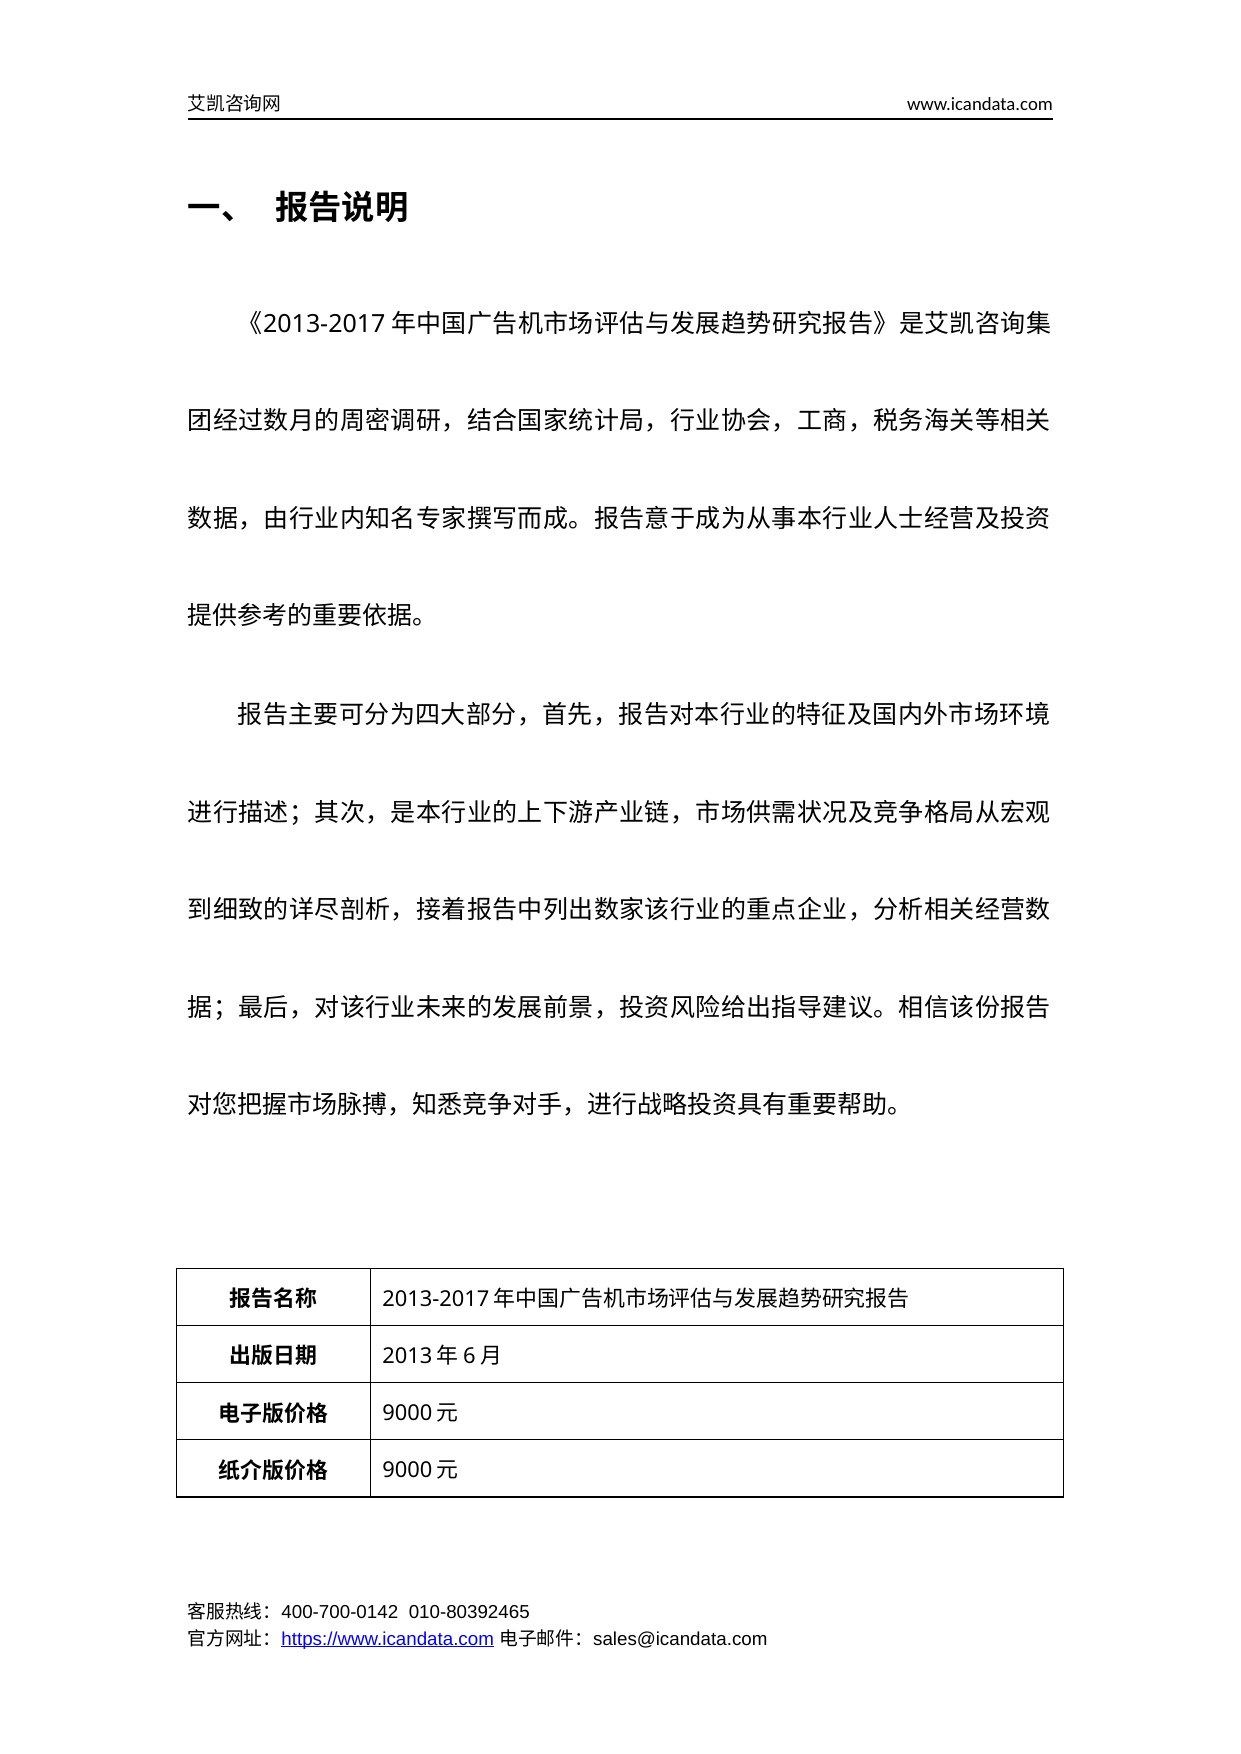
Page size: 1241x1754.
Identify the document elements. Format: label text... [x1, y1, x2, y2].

text 《2013-2017年中国广告机市场评估与发展趋势研究报告》是艾凯咨询集团经过数月的周密调研，结合国家统计局，行业协会，工商，税务海关等相关数据，由行业内知名专家撰写而成。报告意于成为从事本行业人士经营及投资提供参考的重要依据。 [187, 289, 1053, 646]
table_cell 电子版价格 [177, 1383, 370, 1439]
table_cell 2013年6月 [371, 1326, 1063, 1382]
table_header 2013-2017年中国广告机市场评估与发展趋势研究报告 [371, 1269, 1063, 1325]
table_cell 9000元 [371, 1383, 1063, 1439]
table_cell 出版日期 [177, 1326, 370, 1382]
table_cell 9000元 [371, 1440, 1063, 1496]
table_cell 纸介版价格 [177, 1440, 370, 1496]
table_header 报告名称 [177, 1269, 370, 1325]
text 报告主要可分为四大部分，首先，报告对本行业的特征及国内外市场环境进行描述；其次，是本行业的上下游产业链，市场供需状况及竞争格局从宏观到细致的详尽剖析，接着报告中列出数家该行业的重点企业，分析相关经营数据；最后，对该行业未来的发展前景，投资风险给出指导建议。相信该份报告对您把握市场脉搏，知悉竞争对手，进行战略投资具有重要帮助。 [187, 681, 1053, 1136]
subtitle 报告说明 [187, 172, 1053, 237]
